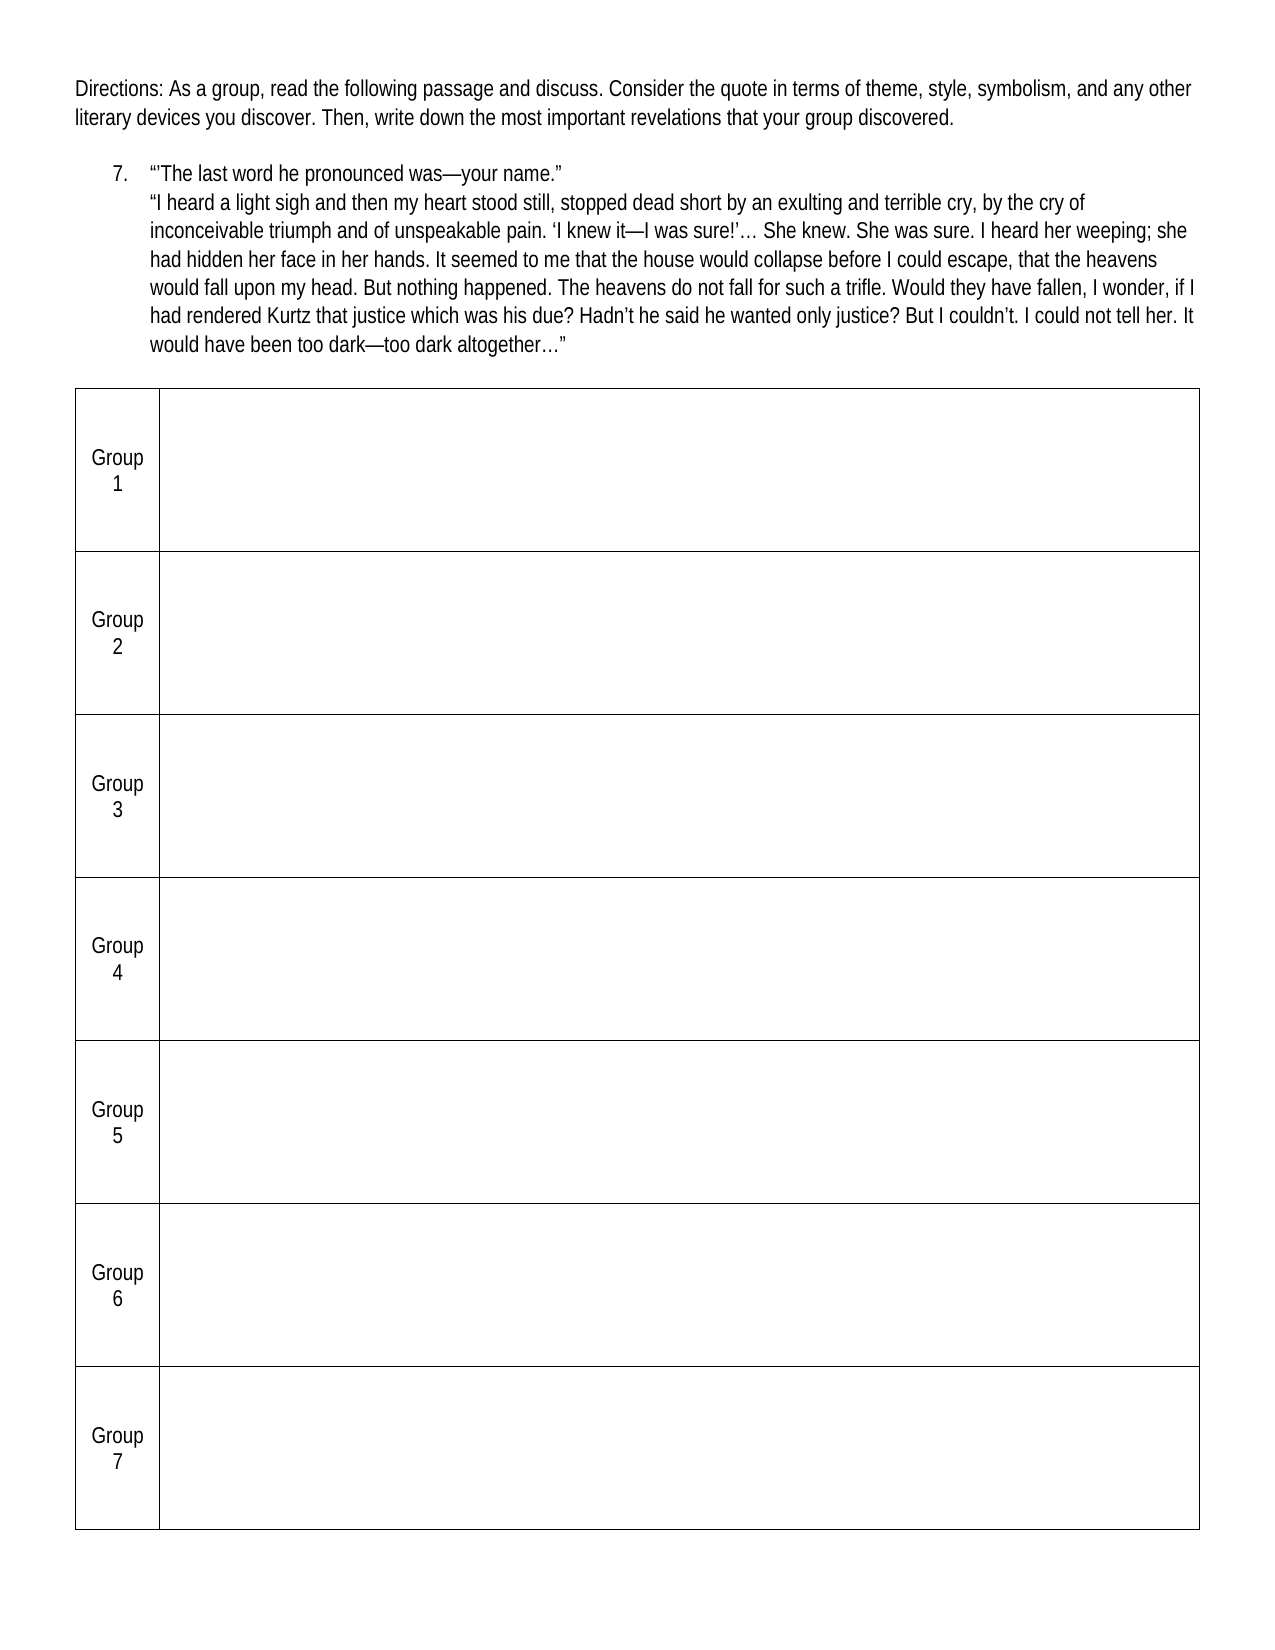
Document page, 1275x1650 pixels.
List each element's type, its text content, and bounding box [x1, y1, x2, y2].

table_cell Group 2 [76, 552, 159, 714]
table_cell [160, 878, 1199, 1040]
list “I heard a light sigh and then my heart stood still, stopped dead short by an exulting and terrible cry, by the cry of inconceivable triumph and of unspeakable pain. ‘I knew it—I was sure!’… She knew. She was sure. I heard her weeping; she had hidden her face in her hands. It seemed to me that the house would collapse before I could escape, that the heavens would fall upon my head. But nothing happened. The heavens do not fall for such a trifle. Would they have fallen, I wonder, if I had rendered Kurtz that justice which was his due? Hadn’t he said he wanted only justice? But I couldn’t. I could not tell her. It would have been too dark—too dark altogether…” [150, 189, 1200, 357]
text Directions: As a group, read the following passage and discuss. Consider the quote in terms of theme, style, symbolism, and any other literary devices you discover. Then, write down the most important revelations that your group discovered. [75, 75, 1200, 130]
table_cell [160, 552, 1199, 714]
list “’The last word he pronounced was—your name.” [112, 160, 1200, 187]
table_header Group 1 [76, 389, 159, 551]
table_cell Group 7 [76, 1367, 159, 1529]
table_cell [160, 1367, 1199, 1529]
table_cell [160, 1204, 1199, 1366]
table_header [160, 389, 1199, 551]
table_cell Group 3 [76, 715, 159, 877]
table_cell [160, 715, 1199, 877]
table_cell [160, 1041, 1199, 1203]
table_cell Group 5 [76, 1041, 159, 1203]
table_cell Group 6 [76, 1204, 159, 1366]
table_cell Group 4 [76, 878, 159, 1040]
